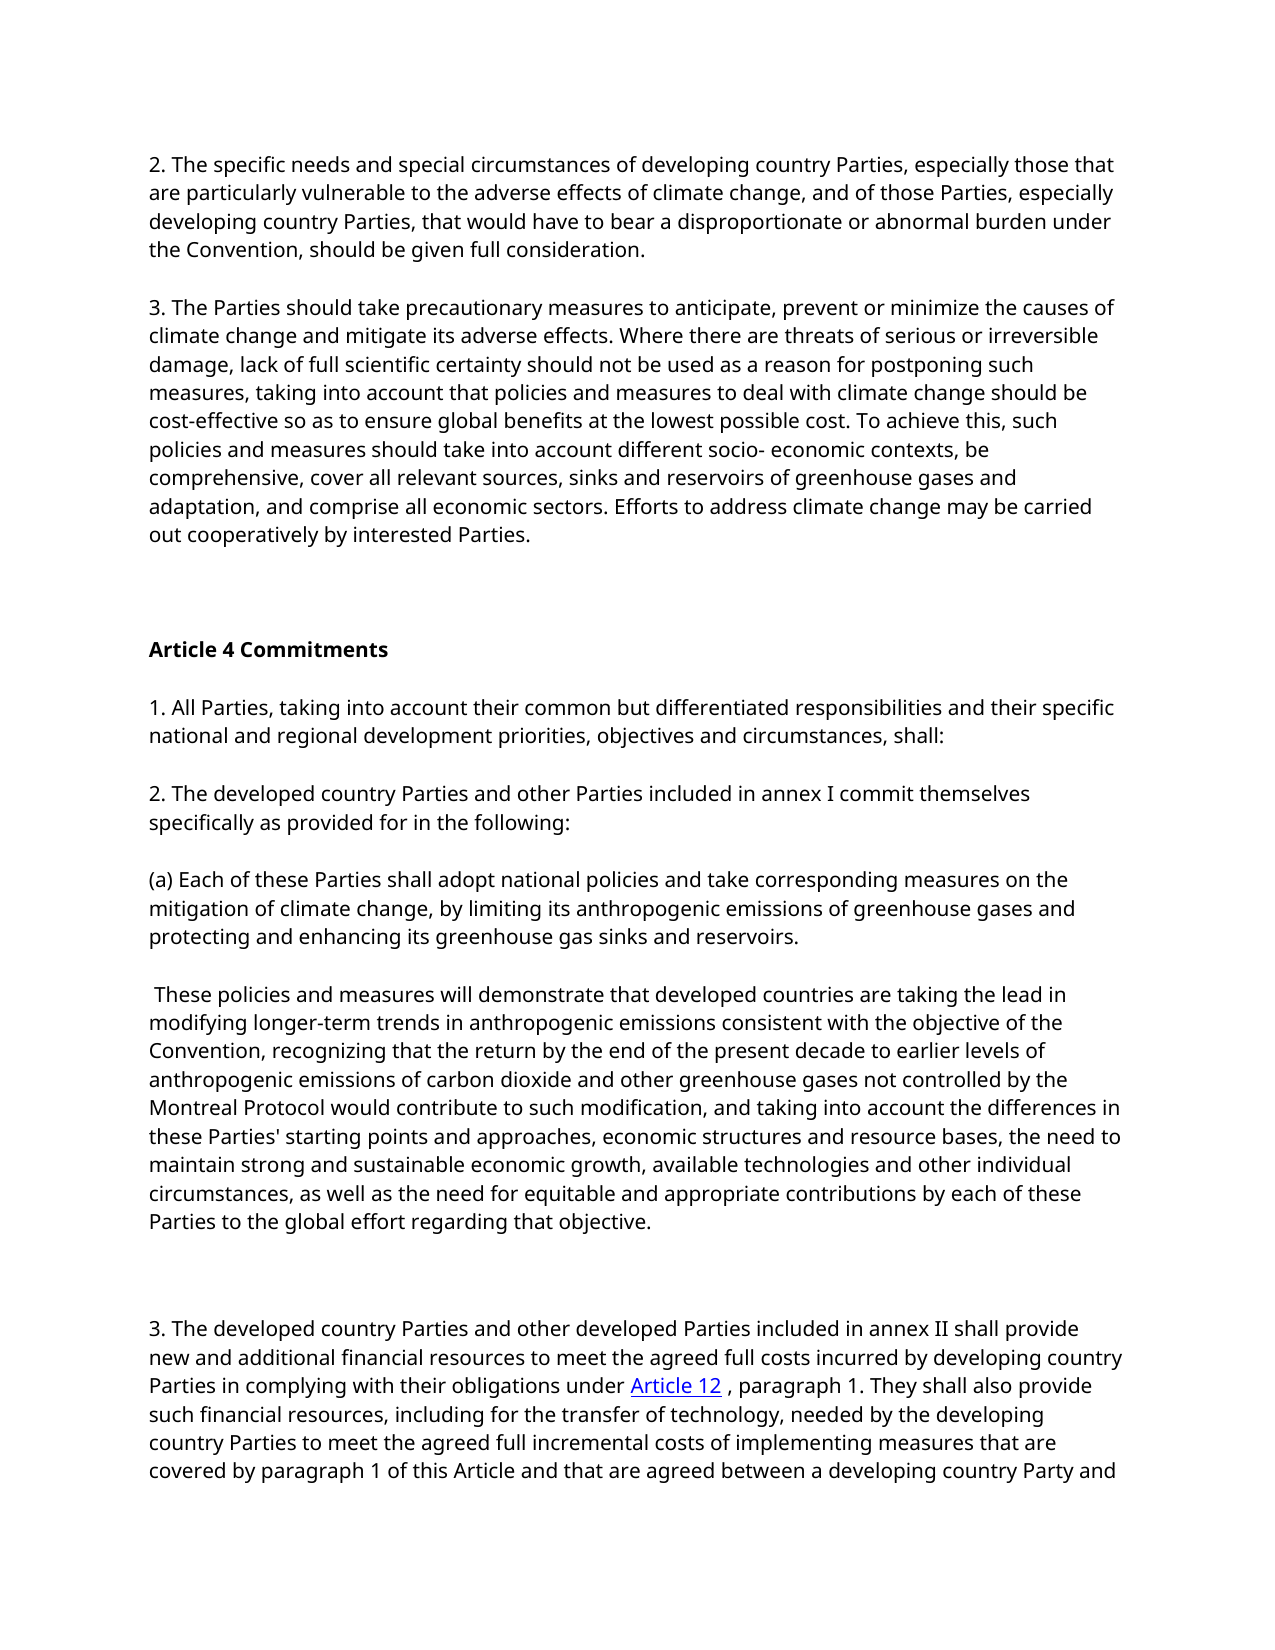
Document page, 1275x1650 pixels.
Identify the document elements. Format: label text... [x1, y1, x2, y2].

text (a) Each of these Parties shall adopt national policies and take corresponding measures on the mitigation of climate change, by limiting its anthropogenic emissions of greenhouse gases and protecting and enhancing its greenhouse gas sinks and reservoirs. [148, 865, 1125, 951]
text 2. The specific needs and special circumstances of developing country Parties, especially those that are particularly vulnerable to the adverse effects of climate change, and of those Parties, especially developing country Parties, that would have to bear a disproportionate or abnormal burden under the Convention, should be given full consideration. [148, 150, 1125, 264]
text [148, 1314, 1125, 1485]
text 2. The developed country Parties and other Parties included in annex I commit themselves specifically as provided for in the following: [148, 779, 1125, 836]
subtitle Article 4 Commitments [148, 636, 1125, 664]
text 1. All Parties, taking into account their common but differentiated responsibilities and their specific national and regional development priorities, objectives and circumstances, shall: [148, 693, 1125, 750]
text 3. The Parties should take precautionary measures to anticipate, prevent or minimize the causes of climate change and mitigate its adverse effects. Where there are threats of serious or irreversible damage, lack of full scientific certainty should not be used as a reason for postponing such measures, taking into account that policies and measures to deal with climate change should be cost-effective so as to ensure global benefits at the lowest possible cost. To achieve this, such policies and measures should take into account different socio- economic contexts, be comprehensive, cover all relevant sources, sinks and reservoirs of greenhouse gases and adaptation, and comprise all economic sectors. Efforts to address climate change may be carried out cooperatively by interested Parties. [148, 293, 1125, 549]
text These policies and measures will demonstrate that developed countries are taking the lead in modifying longer-term trends in anthropogenic emissions consistent with the objective of the Convention, recognizing that the return by the end of the present decade to earlier levels of anthropogenic emissions of carbon dioxide and other greenhouse gases not controlled by the Montreal Protocol would contribute to such modification, and taking into account the differences in these Parties' starting points and approaches, economic structures and resource bases, the need to maintain strong and sustainable economic growth, available technologies and other individual circumstances, as well as the need for equitable and appropriate contributions by each of these Parties to the global effort regarding that objective. [148, 980, 1125, 1236]
